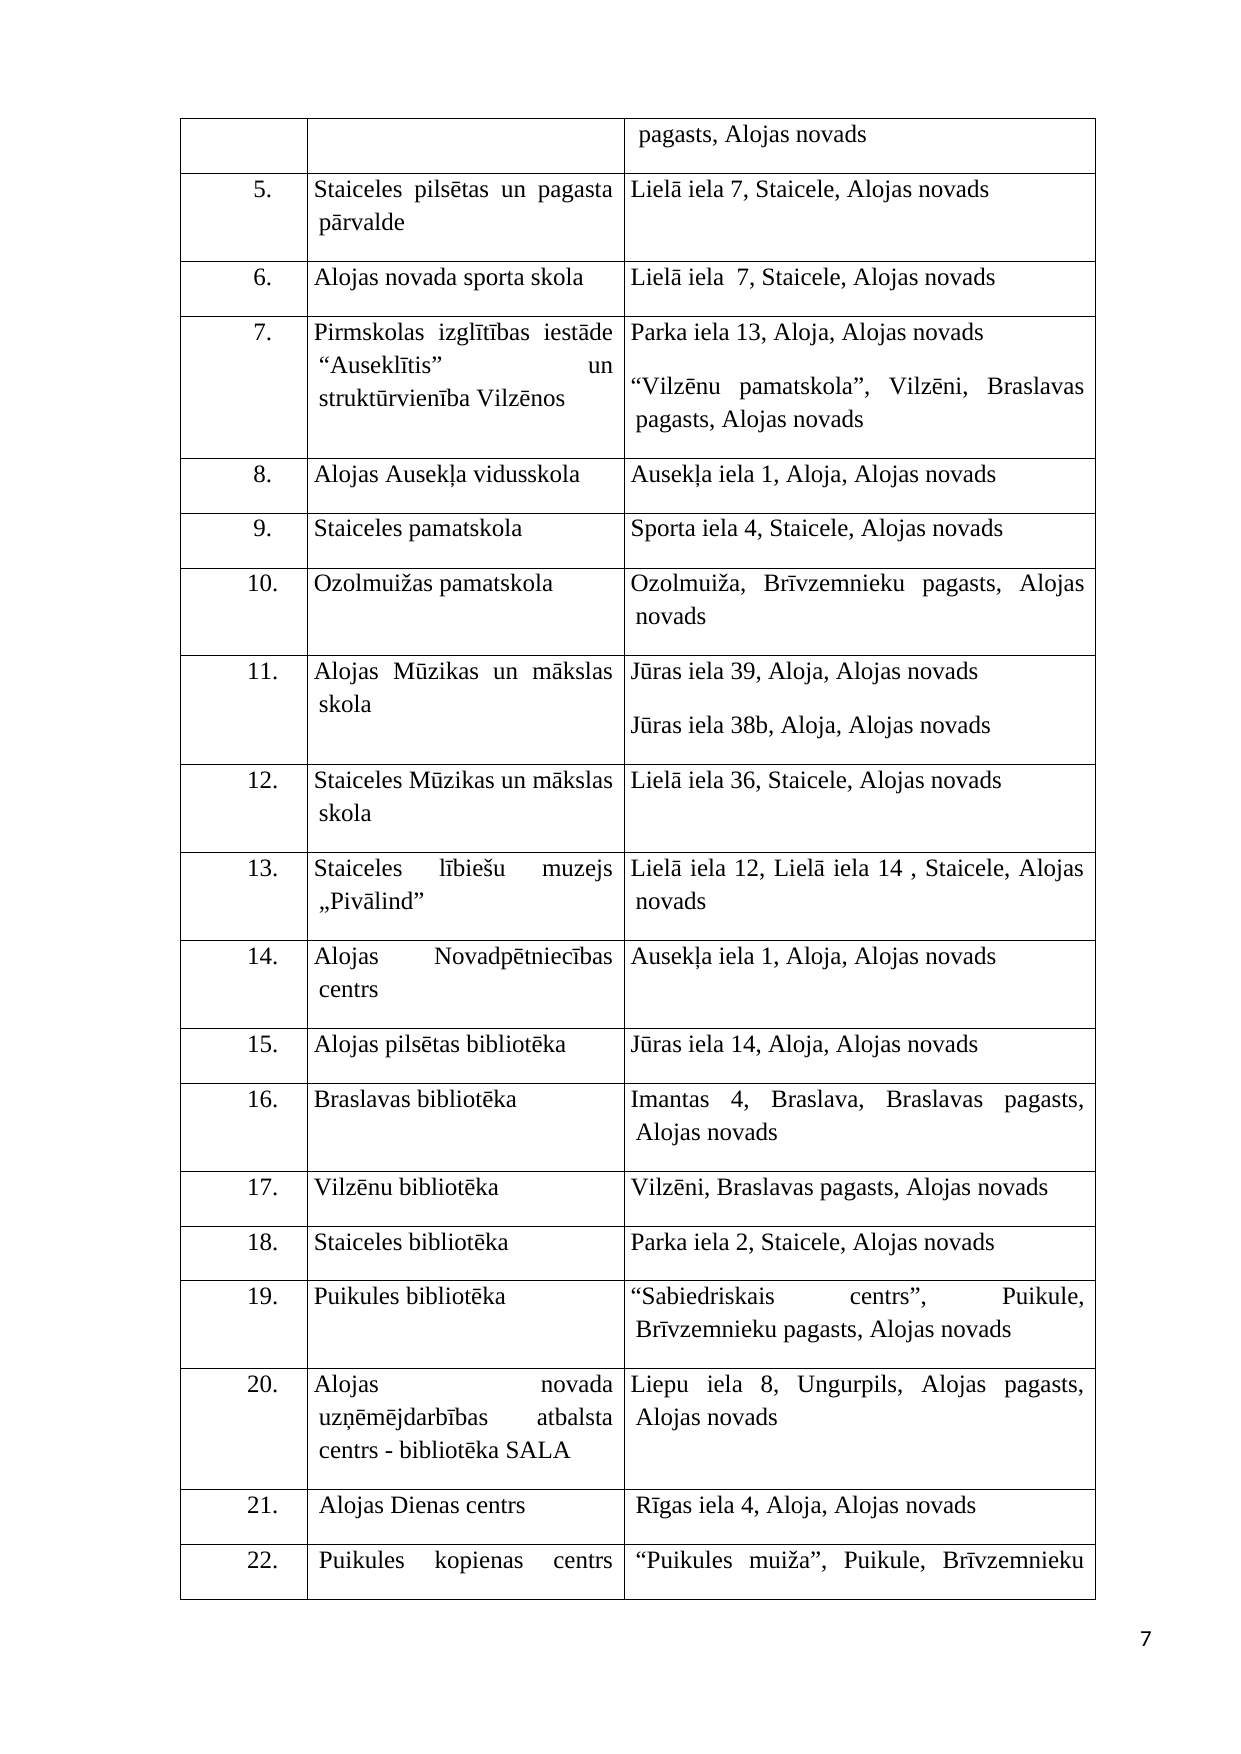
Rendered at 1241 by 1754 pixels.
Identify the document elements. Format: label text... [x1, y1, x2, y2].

table_cell Pirmskolas izglītības iestāde “Auseklītis” un struktūrvienība Vilzēnos [308, 317, 624, 458]
table_cell 20. [181, 1369, 307, 1489]
table_cell Ozolmuiža, Brīvzemnieku pagasts, Alojas novads [625, 569, 1095, 655]
table_cell Lielā iela 36, Staicele, Alojas novads [625, 765, 1095, 852]
table_cell Vilzēni, Braslavas pagasts, Alojas novads [625, 1172, 1095, 1226]
table_cell 6. [181, 262, 307, 316]
table_cell 19. [181, 1281, 307, 1368]
table_cell Alojas Mūzikas un mākslas skola [308, 656, 624, 764]
table_cell 4. [181, 119, 307, 173]
table_cell Vilzēnu bibliotēka [308, 1172, 624, 1226]
table_cell 5. [181, 174, 307, 261]
table_cell Staiceles pamatskola [308, 514, 624, 567]
table_cell Staiceles pilsētas un pagasta pārvalde [308, 174, 624, 261]
table_cell 13. [181, 853, 307, 940]
table_cell 16. [181, 1084, 307, 1171]
table_cell Liepu iela 8, Ungurpils, Alojas pagasts, Alojas novads [625, 1369, 1095, 1489]
table_cell Lielā iela 12, Lielā iela 14 , Staicele, Alojas novads [625, 853, 1095, 940]
table_cell Ozolmuižas pamatskola [308, 569, 624, 655]
table_cell Alojas Dienas centrs [308, 1490, 624, 1544]
table_cell Alojas novada sporta skola [308, 262, 624, 316]
table_cell Ausekļa iela 1, Aloja, Alojas novads [625, 459, 1095, 512]
table_cell Sporta iela 4, Staicele, Alojas novads [625, 514, 1095, 567]
table_cell 17. [181, 1172, 307, 1226]
table_cell Braslavas bibliotēka [308, 1084, 624, 1171]
table_cell 21. [181, 1490, 307, 1544]
table_cell Staiceles Mūzikas un mākslas skola [308, 765, 624, 852]
table_cell Lielā iela 7, Staicele, Alojas novads [625, 174, 1095, 261]
table_cell 22. [181, 1545, 307, 1599]
table_cell Staiceles lībiešu muzejs „Pivālind” [308, 853, 624, 940]
table_cell Alojas Novadpētniecības centrs [308, 941, 624, 1028]
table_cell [625, 1545, 1095, 1599]
table_cell Puikules bibliotēka [308, 1281, 624, 1368]
table_cell 10. [181, 569, 307, 655]
table_cell Alojas pilsētas bibliotēka [308, 1029, 624, 1083]
table_cell Alojas Ausekļa vidusskola [308, 459, 624, 512]
table_cell Alojas novada uzņēmējdarbības atbalsta centrs - bibliotēka SALA [308, 1369, 624, 1489]
table_cell Imantas 4, Braslava, Braslavas pagasts, Alojas novads [625, 1084, 1095, 1171]
table_cell Staiceles bibliotēka [308, 1227, 624, 1280]
table_cell 9. [181, 514, 307, 567]
table_cell 11. [181, 656, 307, 764]
table_cell Ausekļa iela 1, Aloja, Alojas novads [625, 941, 1095, 1028]
table_cell Parka iela 13, Aloja, Alojas novads “Vilzēnu pamatskola”, Vilzēni, Braslavas pagasts, Alojas novads [625, 317, 1095, 458]
table_cell Jūras iela 39, Aloja, Alojas novads Jūras iela 38b, Aloja, Alojas novads [625, 656, 1095, 764]
table_cell Lielā iela 7, Staicele, Alojas novads [625, 262, 1095, 316]
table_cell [625, 119, 1095, 173]
table_cell 15. [181, 1029, 307, 1083]
table_cell 12. [181, 765, 307, 852]
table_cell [308, 119, 624, 173]
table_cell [308, 1545, 624, 1599]
table_cell 8. [181, 459, 307, 512]
table_cell Jūras iela 14, Aloja, Alojas novads [625, 1029, 1095, 1083]
table_cell “Sabiedriskais centrs”, Puikule, Brīvzemnieku pagasts, Alojas novads [625, 1281, 1095, 1368]
table_cell Rīgas iela 4, Aloja, Alojas novads [625, 1490, 1095, 1544]
table_cell 7. [181, 317, 307, 458]
table_cell Parka iela 2, Staicele, Alojas novads [625, 1227, 1095, 1280]
table_cell 18. [181, 1227, 307, 1280]
table_cell 14. [181, 941, 307, 1028]
